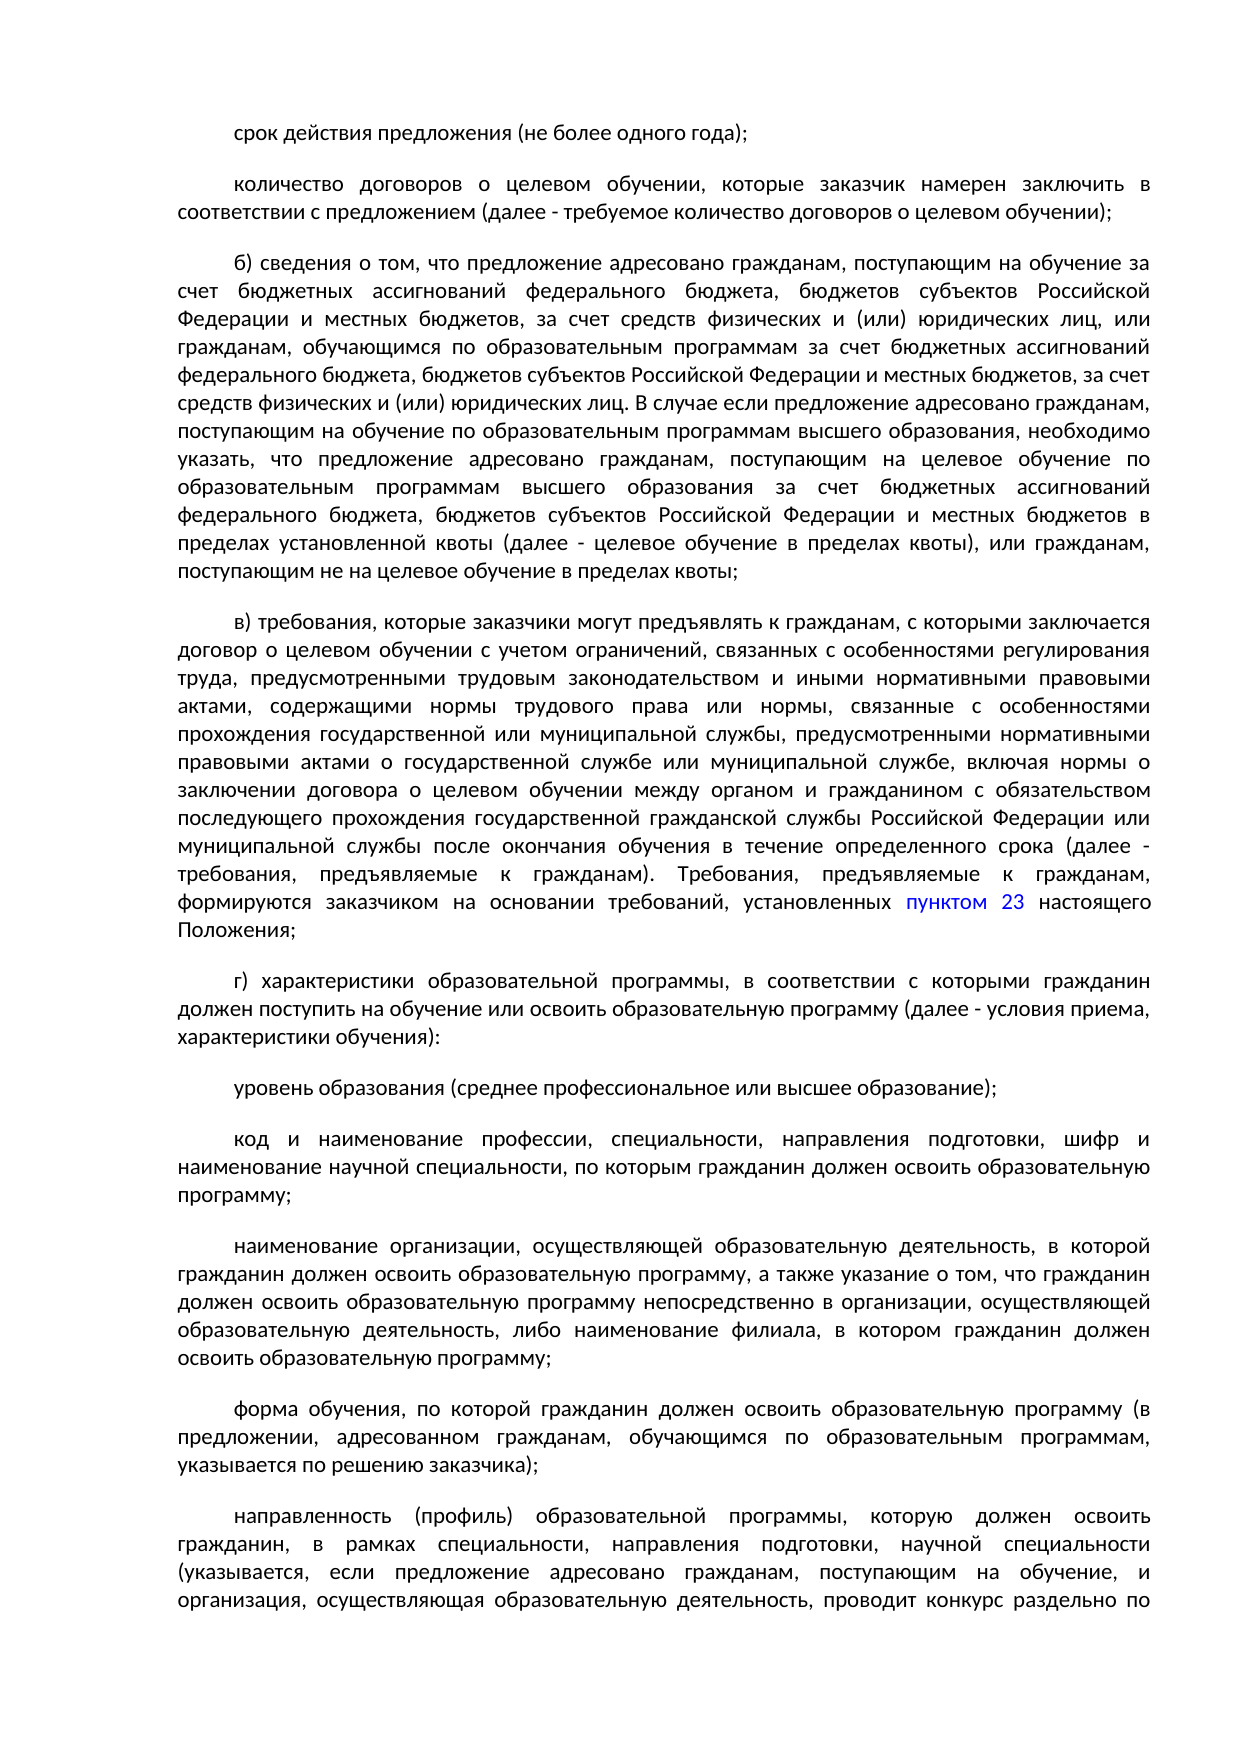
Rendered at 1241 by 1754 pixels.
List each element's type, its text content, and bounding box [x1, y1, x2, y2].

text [177, 1501, 1152, 1613]
text форма обучения, по которой гражданин должен освоить образовательную программу (в предложении, адресованном гражданам, обучающимся по образовательным программам, указывается по решению заказчика); [177, 1394, 1152, 1478]
text уровень образования (среднее профессиональное или высшее образование); [177, 1073, 1152, 1101]
text срок действия предложения (не более одного года); [177, 118, 1152, 146]
text г) характеристики образовательной программы, в соответствии с которыми гражданин должен поступить на обучение или освоить образовательную программу (далее - условия приема, характеристики обучения): [177, 966, 1152, 1050]
text б) сведения о том, что предложение адресовано гражданам, поступающим на обучение за счет бюджетных ассигнований федерального бюджета, бюджетов субъектов Российской Федерации и местных бюджетов, за счет средств физических и (или) юридических лиц, или гражданам, обучающимся по образовательным программам за счет бюджетных ассигнований федерального бюджета, бюджетов субъектов Российской Федерации и местных бюджетов, за счет средств физических и (или) юридических лиц. В случае если предложение адресовано гражданам, поступающим на обучение по образовательным программам высшего образования, необходимо указать, что предложение адресовано гражданам, поступающим на целевое обучение по образовательным программам высшего образования за счет бюджетных ассигнований федерального бюджета, бюджетов субъектов Российской Федерации и местных бюджетов в пределах установленной квоты (далее - целевое обучение в пределах квоты), или гражданам, поступающим не на целевое обучение в пределах квоты; [177, 248, 1152, 584]
text количество договоров о целевом обучении, которые заказчик намерен заключить в соответствии с предложением (далее - требуемое количество договоров о целевом обучении); [177, 169, 1152, 225]
text код и наименование профессии, специальности, направления подготовки, шифр и наименование научной специальности, по которым гражданин должен освоить образовательную программу; [177, 1124, 1152, 1208]
text в) требования, которые заказчики могут предъявлять к гражданам, с которыми заключается договор о целевом обучении с учетом ограничений, связанных с особенностями регулирования труда, предусмотренными трудовым законодательством и иными нормативными правовыми актами, содержащими нормы трудового права или нормы, связанные с особенностями прохождения государственной или муниципальной службы, предусмотренными нормативными правовыми актами о государственной службе или муниципальной службе, включая нормы о заключении договора о целевом обучении между органом и гражданином с обязательством последующего прохождения государственной гражданской службы Российской Федерации или муниципальной службы после окончания обучения в течение определенного срока (далее - требования, предъявляемые к гражданам). Требования, предъявляемые к гражданам, формируются заказчиком на основании требований, установленных пунктом 23 настоящего Положения; [177, 607, 1152, 943]
text наименование организации, осуществляющей образовательную деятельность, в которой гражданин должен освоить образовательную программу, а также указание о том, что гражданин должен освоить образовательную программу непосредственно в организации, осуществляющей образовательную деятельность, либо наименование филиала, в котором гражданин должен освоить образовательную программу; [177, 1231, 1152, 1371]
